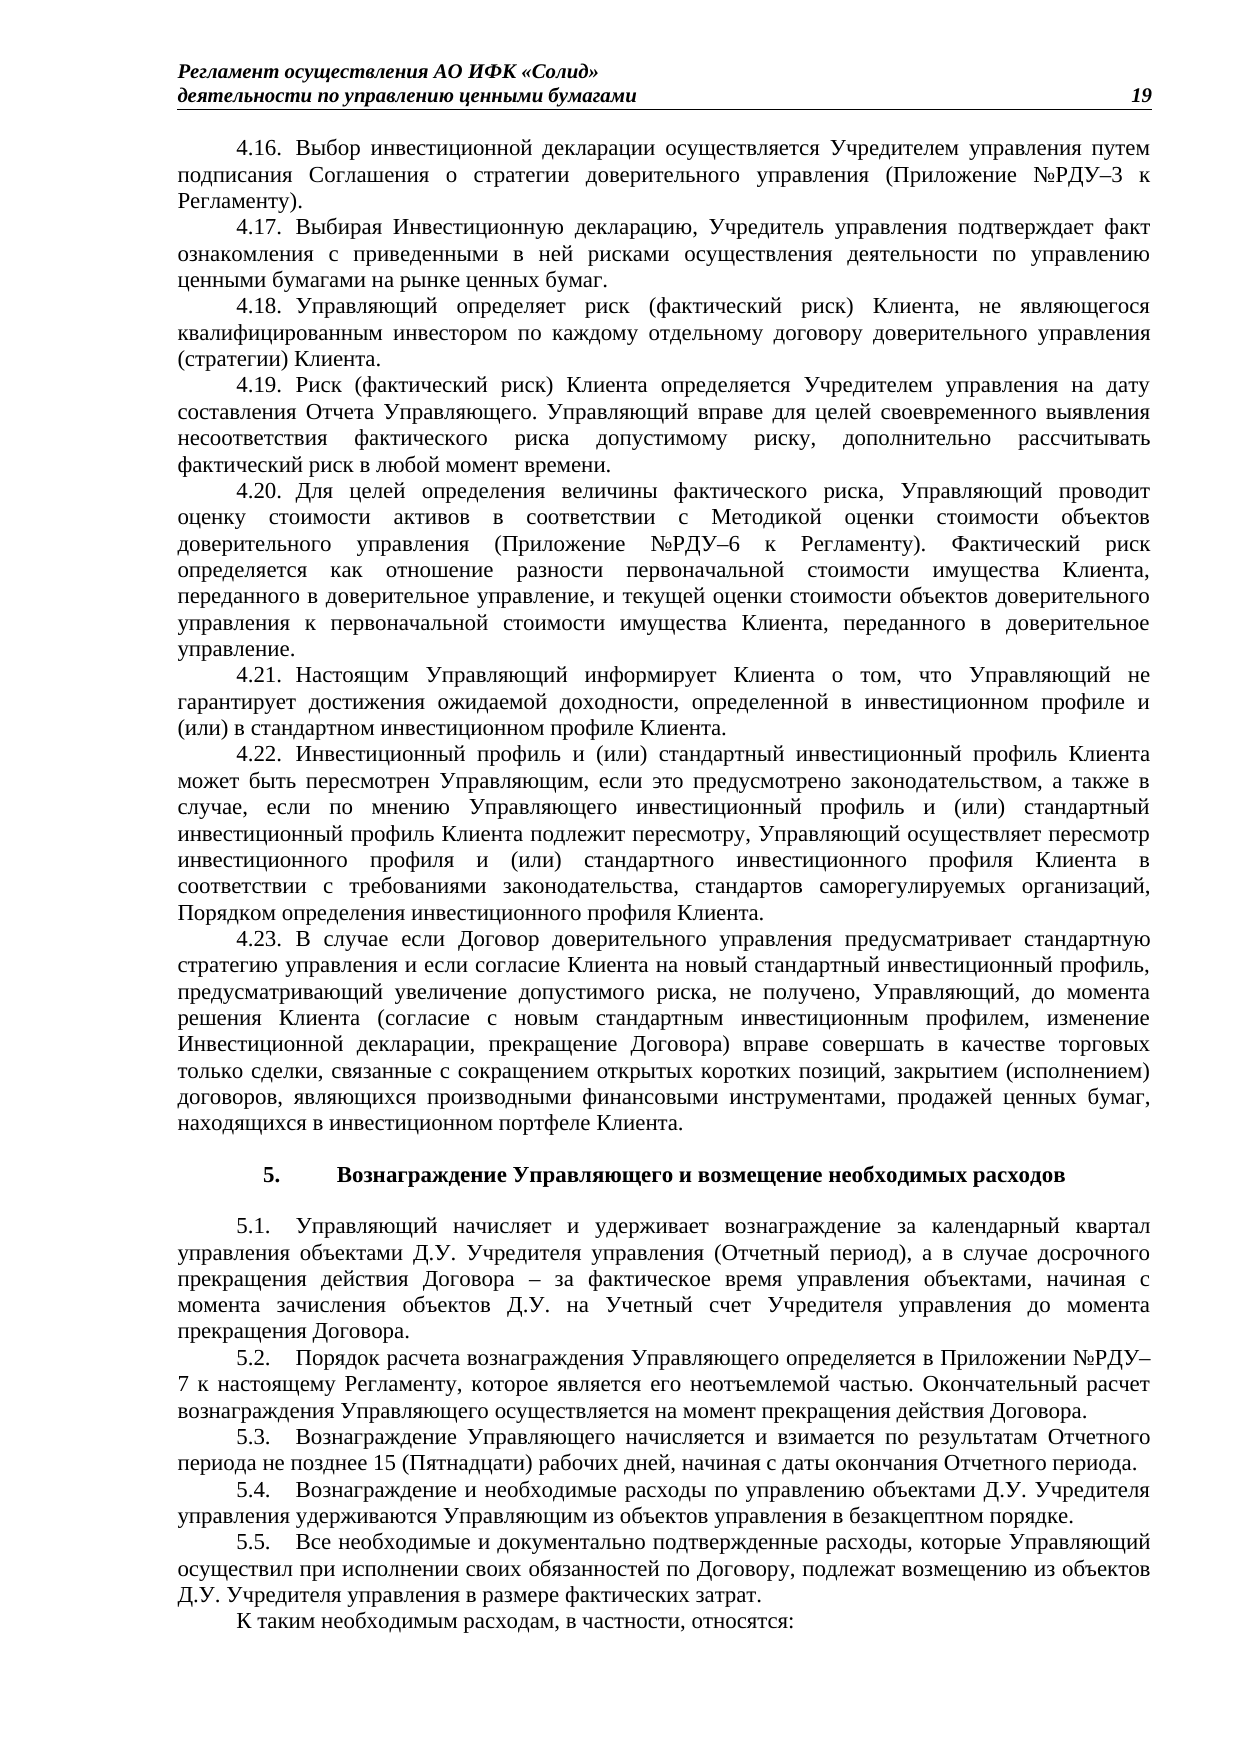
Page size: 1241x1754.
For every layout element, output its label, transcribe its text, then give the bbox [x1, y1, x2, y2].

list Для целей определения величины фактического риска, Управляющий проводит оценку стоимости активов в соответствии с Методикой оценки стоимости объектов доверительного управления (Приложение №РДУ–6 к Регламенту). Фактический риск определяется как отношение разности первоначальной стоимости имущества Клиента, переданного в доверительное управление, и текущей оценки стоимости объектов доверительного управления к первоначальной стоимости имущества Клиента, переданного в доверительное управление. [177, 477, 1152, 661]
list Настоящим Управляющий информирует Клиента о том, что Управляющий не гарантирует достижения ожидаемой доходности, определенной в инвестиционном профиле и (или) в стандартном инвестиционном профиле Клиента. [177, 661, 1152, 741]
subtitle Вознаграждение Управляющего и возмещение необходимых расходов [177, 1161, 1152, 1187]
list Риск (фактический риск) Клиента определяется Учредителем управления на дату составления Отчета Управляющего. Управляющий вправе для целей своевременного выявления несоответствия фактического риска допустимому риску, дополнительно рассчитывать фактический риск в любой момент времени. [177, 372, 1152, 477]
list Все необходимые и документально подтвержденные расходы, которые Управляющий осуществил при исполнении своих обязанностей по Договору, подлежат возмещению из объектов Д.У. Учредителя управления в размере фактических затрат. [177, 1528, 1152, 1607]
list Управляющий начисляет и удерживает вознаграждение за календарный квартал управления объектами Д.У. Учредителя управления (Отчетный период), а в случае досрочного прекращения действия Договора – за фактическое время управления объектами, начиная с момента зачисления объектов Д.У. на Учетный счет Учредителя управления до момента прекращения Договора. [177, 1212, 1152, 1344]
list Порядок расчета вознаграждения Управляющего определяется в Приложении №РДУ–7 к настоящему Регламенту, которое является его неотъемлемой частью. Окончательный расчет вознаграждения Управляющего осуществляется на момент прекращения действия Договора. [177, 1344, 1152, 1423]
list В случае если Договор доверительного управления предусматривает стандартную стратегию управления и если согласие Клиента на новый стандартный инвестиционный профиль, предусматривающий увеличение допустимого риска, не получено, Управляющий, до момента решения Клиента (согласие с новым стандартным инвестиционным профилем, изменение Инвестиционной декларации, прекращение Договора) вправе совершать в качестве торговых только сделки, связанные с сокращением открытых коротких позиций, закрытием (исполнением) договоров, являющихся производными финансовыми инструментами, продажей ценных бумаг, находящихся в инвестиционном портфеле Клиента. [177, 925, 1152, 1136]
list Выбирая Инвестиционную декларацию, Учредитель управления подтверждает факт ознакомления с приведенными в ней рисками осуществления деятельности по управлению ценными бумагами на рынке ценных бумаг. [177, 213, 1152, 292]
list Инвестиционный профиль и (или) стандартный инвестиционный профиль Клиента может быть пересмотрен Управляющим, если это предусмотрено законодательством, а также в случае, если по мнению Управляющего инвестиционный профиль и (или) стандартный инвестиционный профиль Клиента подлежит пересмотру, Управляющий осуществляет пересмотр инвестиционного профиля и (или) стандартного инвестиционного профиля Клиента в соответствии с требованиями законодательства, стандартов саморегулируемых организаций, Порядком определения инвестиционного профиля Клиента. [177, 741, 1152, 925]
list Выбор инвестиционной декларации осуществляется Учредителем управления путем подписания Соглашения о стратегии доверительного управления (Приложение №РДУ–3 к Регламенту). [177, 134, 1152, 213]
list Вознаграждение Управляющего начисляется и взимается по результатам Отчетного периода не позднее 15 (Пятнадцати) рабочих дней, начиная с даты окончания Отчетного периода. [177, 1423, 1152, 1476]
list Управляющий определяет риск (фактический риск) Клиента, не являющегося квалифицированным инвестором по каждому отдельному договору доверительного управления (стратегии) Клиента. [177, 292, 1152, 372]
list Вознаграждение и необходимые расходы по управлению объектами Д.У. Учредителя управления удерживаются Управляющим из объектов управления в безакцептном порядке. [177, 1476, 1152, 1528]
text К таким необходимым расходам, в частности, относятся: [177, 1607, 1152, 1634]
